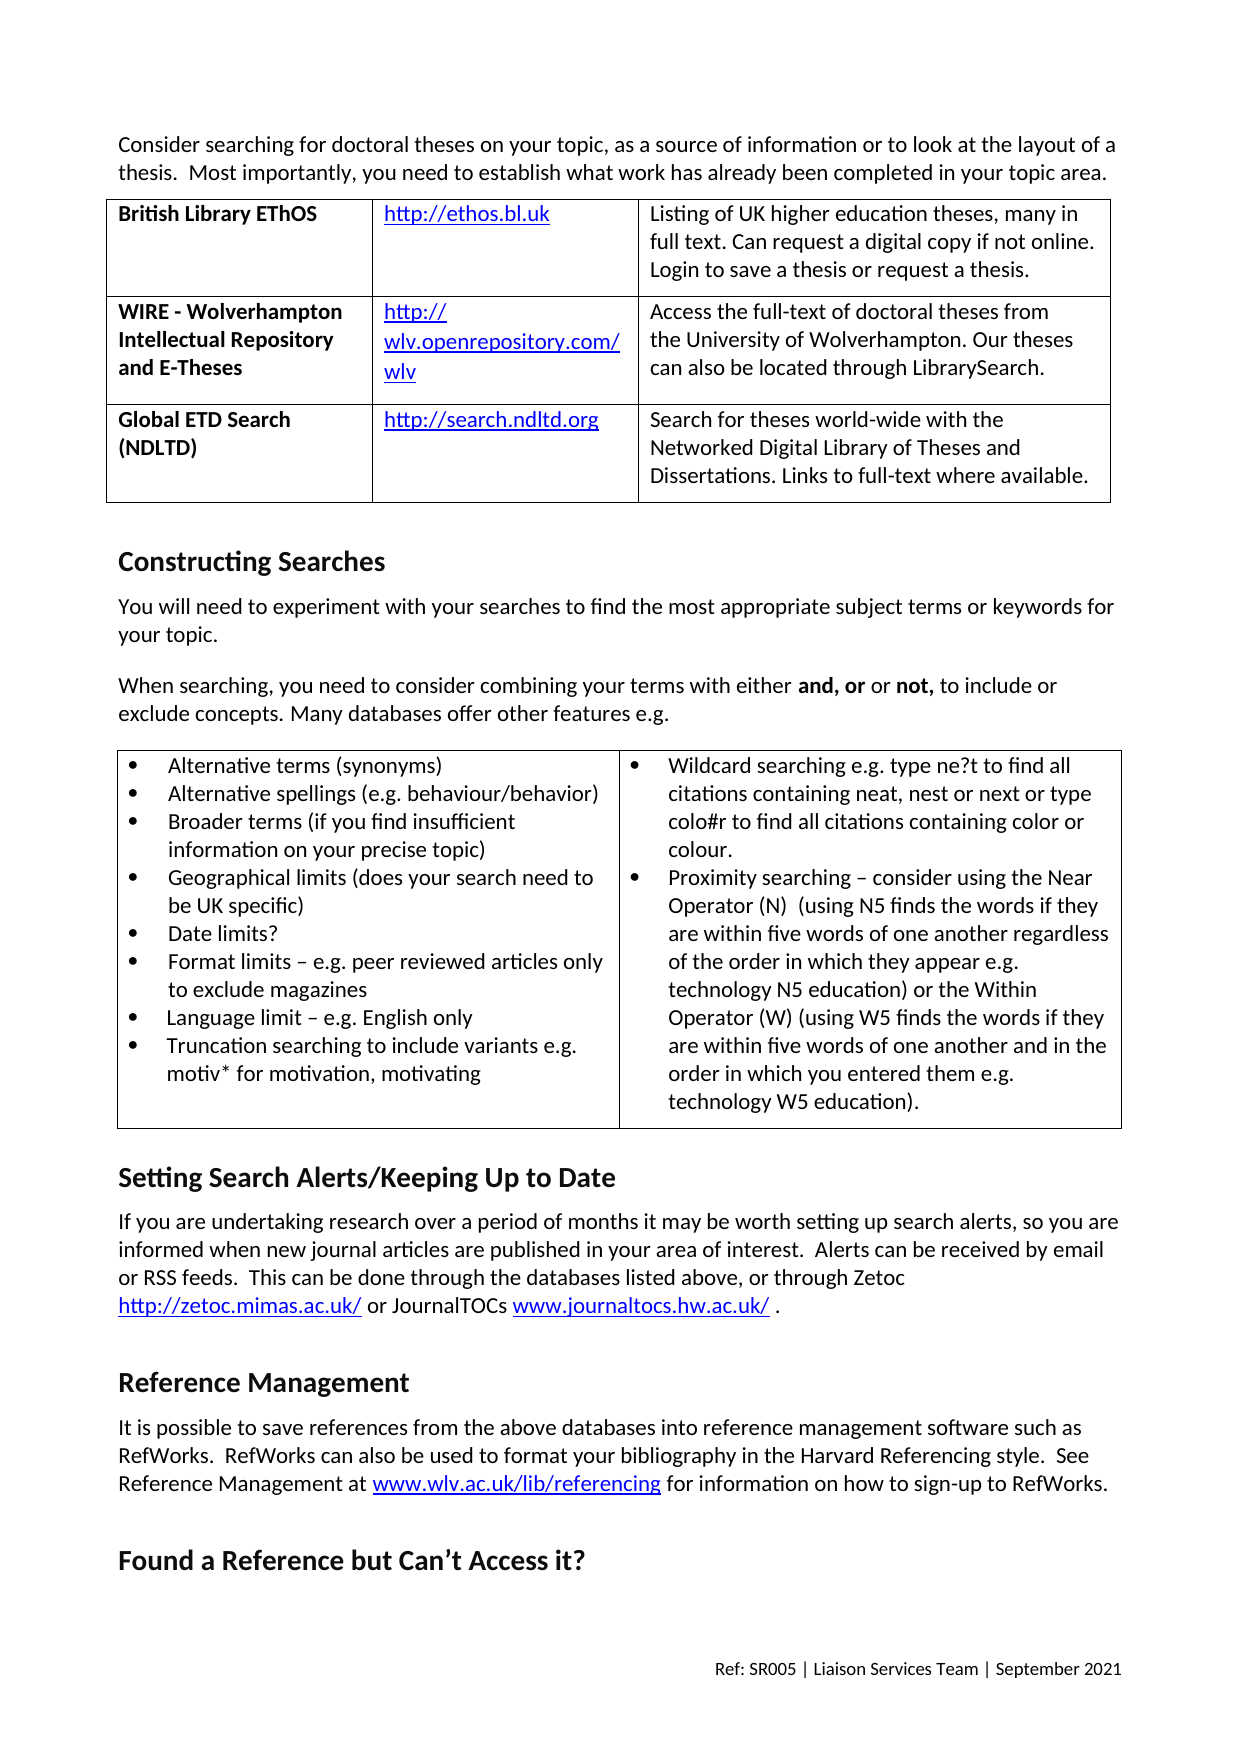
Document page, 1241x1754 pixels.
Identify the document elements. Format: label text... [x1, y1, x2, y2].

table_header Alternative terms (synonyms) Alternative spellings (e.g. behaviour/behavior) Broader terms (if you find insufficient information on your precise topic) Geographical limits (does your search need to be UK specific) Date limits? Format limits – e.g. peer reviewed articles only to exclude magazines Language limit – e.g. English only Truncation searching to include variants e.g. motiv* for motivation, motivating [118, 751, 619, 1128]
table_header British Library EThOS [107, 200, 372, 296]
table_cell WIRE - Wolverhampton Intellectual Repository and E-Theses [107, 297, 372, 404]
text If you are undertaking research over a period of months it may be worth setting up search alerts, so you are informed when new journal articles are published in your area of interest. Alerts can be received by email or RSS feeds. This can be done through the databases listed above, or through Zetoc http://zetoc.mimas.ac.uk/ or JournalTOCs www.journaltocs.hw.ac.uk/ . [118, 1207, 1122, 1319]
table_cell Search for theses world-wide with the Networked Digital Library of Theses and Dissertations. Links to full-text where available. [639, 405, 1110, 502]
text You will need to experiment with your searches to find the most appropriate subject terms or keywords for your topic. [118, 592, 1122, 648]
table_header Listing of UK higher education theses, many in full text. Can request a digital copy if not online. Login to save a thesis or request a thesis. [639, 200, 1110, 296]
subtitle Found a Reference but Can’t Access it? [118, 1542, 1122, 1577]
text When searching, you need to consider combining your terms with either and, or or not, to include or exclude concepts. Many databases offer other features e.g. [118, 671, 1122, 727]
subtitle Constructing Searches [118, 543, 1122, 579]
table_cell http://search.ndltd.org [373, 405, 638, 502]
table_cell Global ETD Search (NDLTD) [107, 405, 372, 502]
table_header Wildcard searching e.g. type ne?t to find all citations containing neat, nest or next or type colo#r to find all citations containing color or colour. Proximity searching – consider using the Near Operator (N) (using N5 finds the words if they are within five words of one another regardless of the order in which they appear e.g. technology N5 education) or the Within Operator (W) (using W5 finds the words if they are within five words of one another and in the order in which you entered them e.g. technology W5 education). [620, 751, 1121, 1128]
subtitle Setting Search Alerts/Keeping Up to Date [118, 1159, 1122, 1194]
text Consider searching for doctoral theses on your topic, as a source of information or to look at the layout of a thesis. Most importantly, you need to establish what work has already been completed in your topic area. [118, 130, 1122, 186]
text It is possible to save references from the above databases into reference management software such as RefWorks. RefWorks can also be used to format your bibliography in the Harvard Referencing style. See Reference Management at www.wlv.ac.uk/lib/referencing for information on how to sign-up to RefWorks. [118, 1413, 1122, 1497]
subtitle Reference Management [118, 1364, 1122, 1400]
table_cell http://wlv.openrepository.com/wlv [373, 297, 638, 404]
table_header http://ethos.bl.uk [373, 200, 638, 296]
table_cell Access the full-text of doctoral theses from the University of Wolverhampton. Our theses can also be located through LibrarySearch. [639, 297, 1110, 404]
